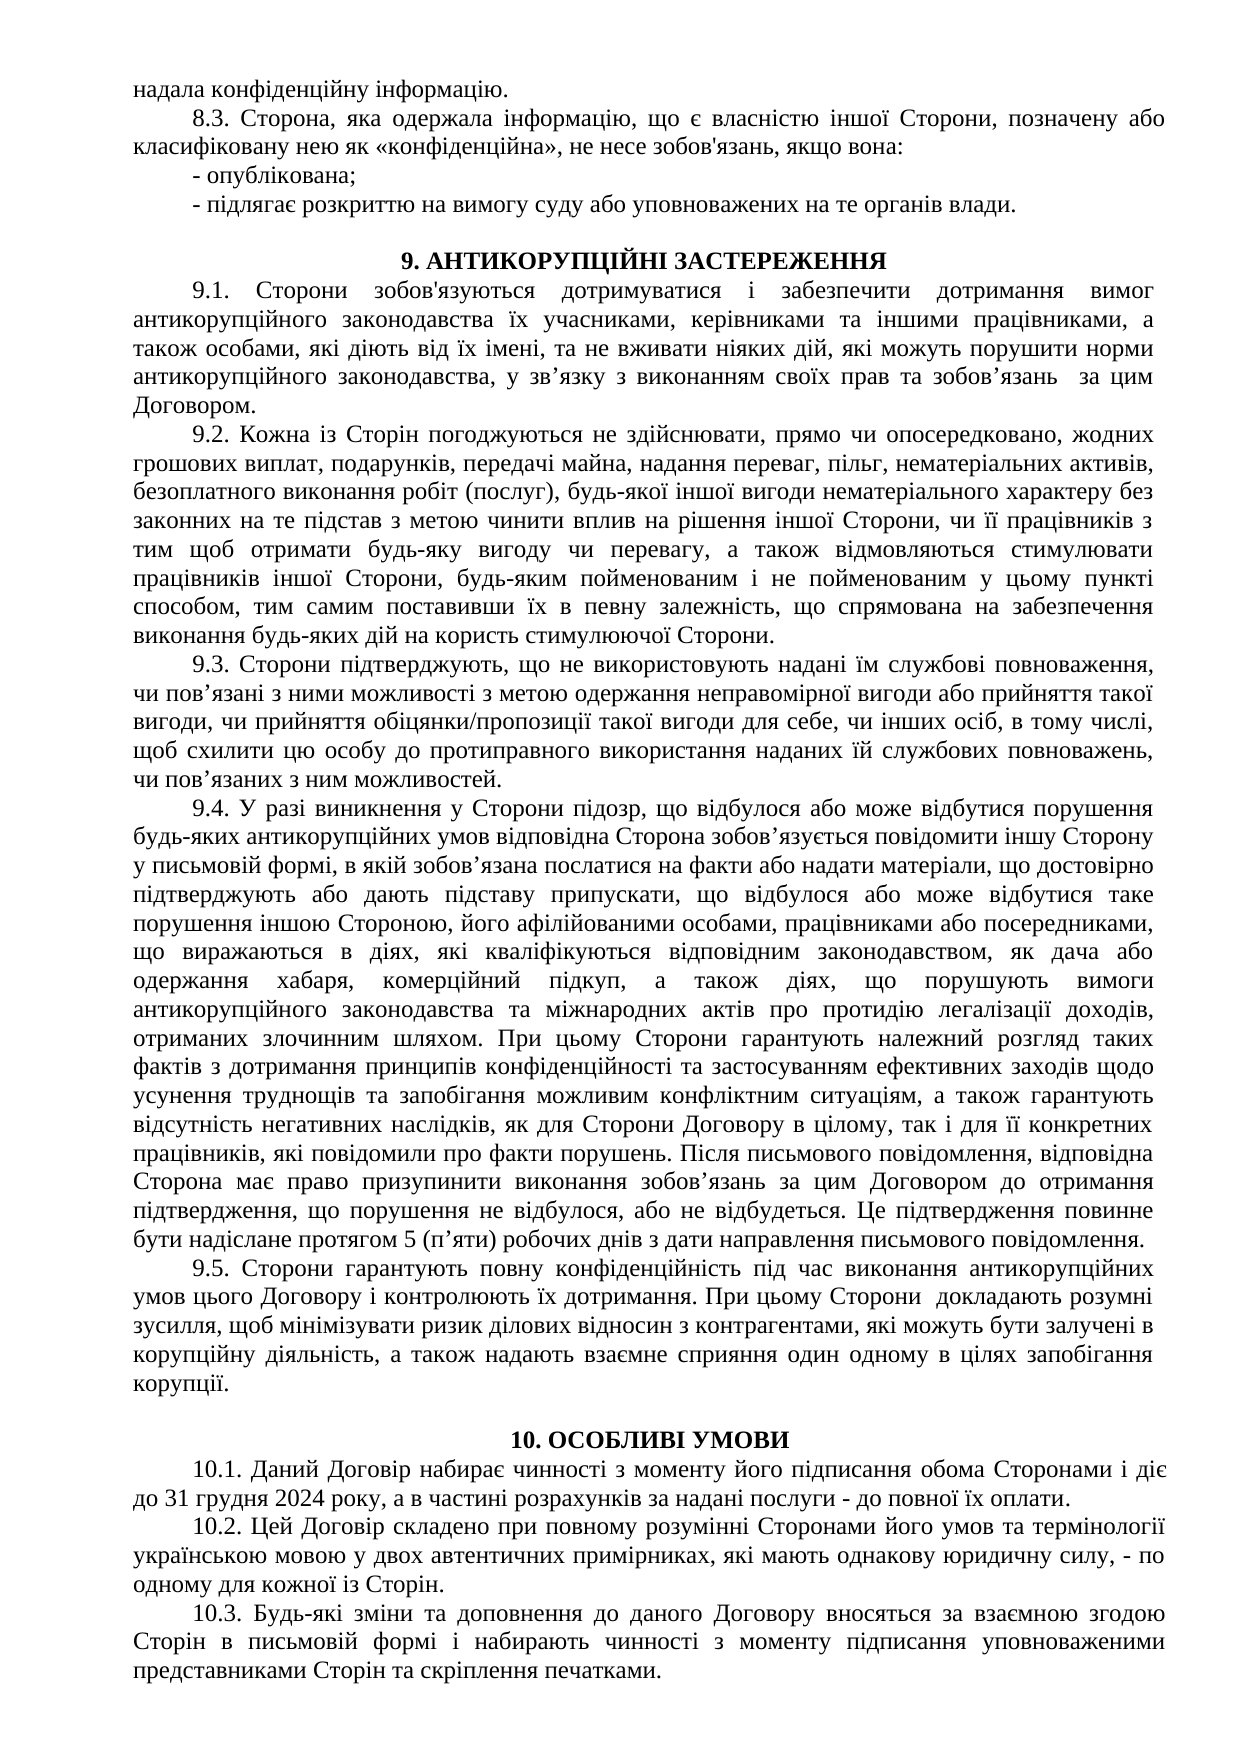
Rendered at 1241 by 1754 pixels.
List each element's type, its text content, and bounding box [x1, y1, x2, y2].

text 8.3. Сторона, яка одержала інформацію, що є власністю іншої Сторони, позначену або класифіковану нею як «конфіденційна», не несе зобов'язань, якщо вона: [133, 103, 1167, 160]
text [133, 74, 1167, 103]
text 9. АНТИКОРУПЦІЙНІ ЗАСТЕРЕЖЕННЯ [133, 246, 1155, 275]
text 10.3. Будь-які зміни та доповнення до даного Договору вносяться за взаємною згодою Сторін в письмовій формі і набирають чинності з моменту підписання уповноваженими представниками Сторін та скріплення печатками. [133, 1598, 1167, 1684]
list 9.4. У разі виникнення у Сторони підозр, що відбулося або може відбутися порушення будь-яких антикорупційних умов відповідна Сторона зобов’язується повідомити іншу Сторону у письмовій формі, в якій зобов’язана послатися на факти або надати матеріали, що достовірно підтверджують або дають підставу припускати, що відбулося або може відбутися таке порушення іншою Стороною, його афілійованими особами, працівниками або посередниками, що виражаються в діях, які кваліфікуються відповідним законодавством, як дача або одержання хабаря, комерційний підкуп, а також діях, що порушують вимоги антикорупційного законодавства та міжнародних актів про протидію легалізації доходів, отриманих злочинним шляхом. При цьому Сторони гарантують належний розгляд таких фактів з дотримання принципів конфіденційності та застосуванням ефективних заходів щодо усунення труднощів та запобігання можливим конфліктним ситуаціям, а також гарантують відсутність негативних наслідків, як для Сторони Договору в цілому, так і для її конкретних працівників, які повідомили про факти порушень. Після письмового повідомлення, відповідна Сторона має право призупинити виконання зобов’язань за цим Договором до отримання підтвердження, що порушення не відбулося, або не відбудеться. Це підтвердження повинне бути надіслане протягом 5 (п’яти) робочих днів з дати направлення письмового повідомлення. [133, 793, 1155, 1253]
text - підлягає розкриттю на вимогу суду або уповноважених на те органів влади. [133, 189, 1167, 218]
text 10.1. Даний Договір набирає чинності з моменту його підписання обома Сторонами і діє до 31 грудня 2024 року, а в частині розрахунків за надані послуги - до повної їх оплати. [133, 1454, 1167, 1511]
text - опублікована; [133, 160, 1167, 189]
list 9.2. Кожна із Сторін погоджуються не здійснювати, прямо чи опосередковано, жодних грошових виплат, подарунків, передачі майна, надання переваг, пільг, нематеріальних активів, безоплатного виконання робіт (послуг), будь-якої іншої вигоди нематеріального характеру без законних на те підстав з метою чинити вплив на рішення іншої Сторони, чи її працівників з тим щоб отримати будь-яку вигоду чи перевагу, а також відмовляються стимулювати працівників іншої Сторони, будь-яким пойменованим і не пойменованим у цьому пункті способом, тим самим поставивши їх в певну залежність, що спрямована на забезпечення виконання будь-яких дій на користь стимулюючої Сторони. [133, 419, 1155, 649]
list 9.1. Сторони зобов'язуються дотримуватися і забезпечити дотримання вимог антикорупційного законодавства їх учасниками, керівниками та іншими працівниками, а також особами, які діють від їх імені, та не вживати ніяких дій, які можуть порушити норми антикорупційного законодавства, у зв’язку з виконанням своїх прав та зобов’язань за цим Договором. [133, 275, 1155, 419]
list 9.5. Сторони гарантують повну конфіденційність під час виконання антикорупційних умов цього Договору і контролюють їх дотримання. При цьому Сторони докладають розумні зусилля, щоб мінімізувати ризик ділових відносин з контрагентами, які можуть бути залучені в корупційну діяльність, а також надають взаємне сприяння один одному в цілях запобігання корупції. [133, 1253, 1155, 1396]
text 10.2. Цей Договір складено при повному розумінні Сторонами його умов та термінології українською мовою у двох автентичних примірниках, які мають однакову юридичну силу, - по одному для кожної із Сторін. [133, 1511, 1167, 1598]
text 10. ОСОБЛИВІ УМОВИ [133, 1425, 1167, 1454]
list 9.3. Сторони підтверджують, що не використовують надані їм службові повноваження, чи пов’язані з ними можливості з метою одержання неправомірної вигоди або прийняття такої вигоди, чи прийняття обіцянки/пропозиції такої вигоди для себе, чи інших осіб, в тому числі, щоб схилити цю особу до протиправного використання наданих їй службових повноважень, чи пов’язаних з ним можливостей. [133, 649, 1155, 793]
